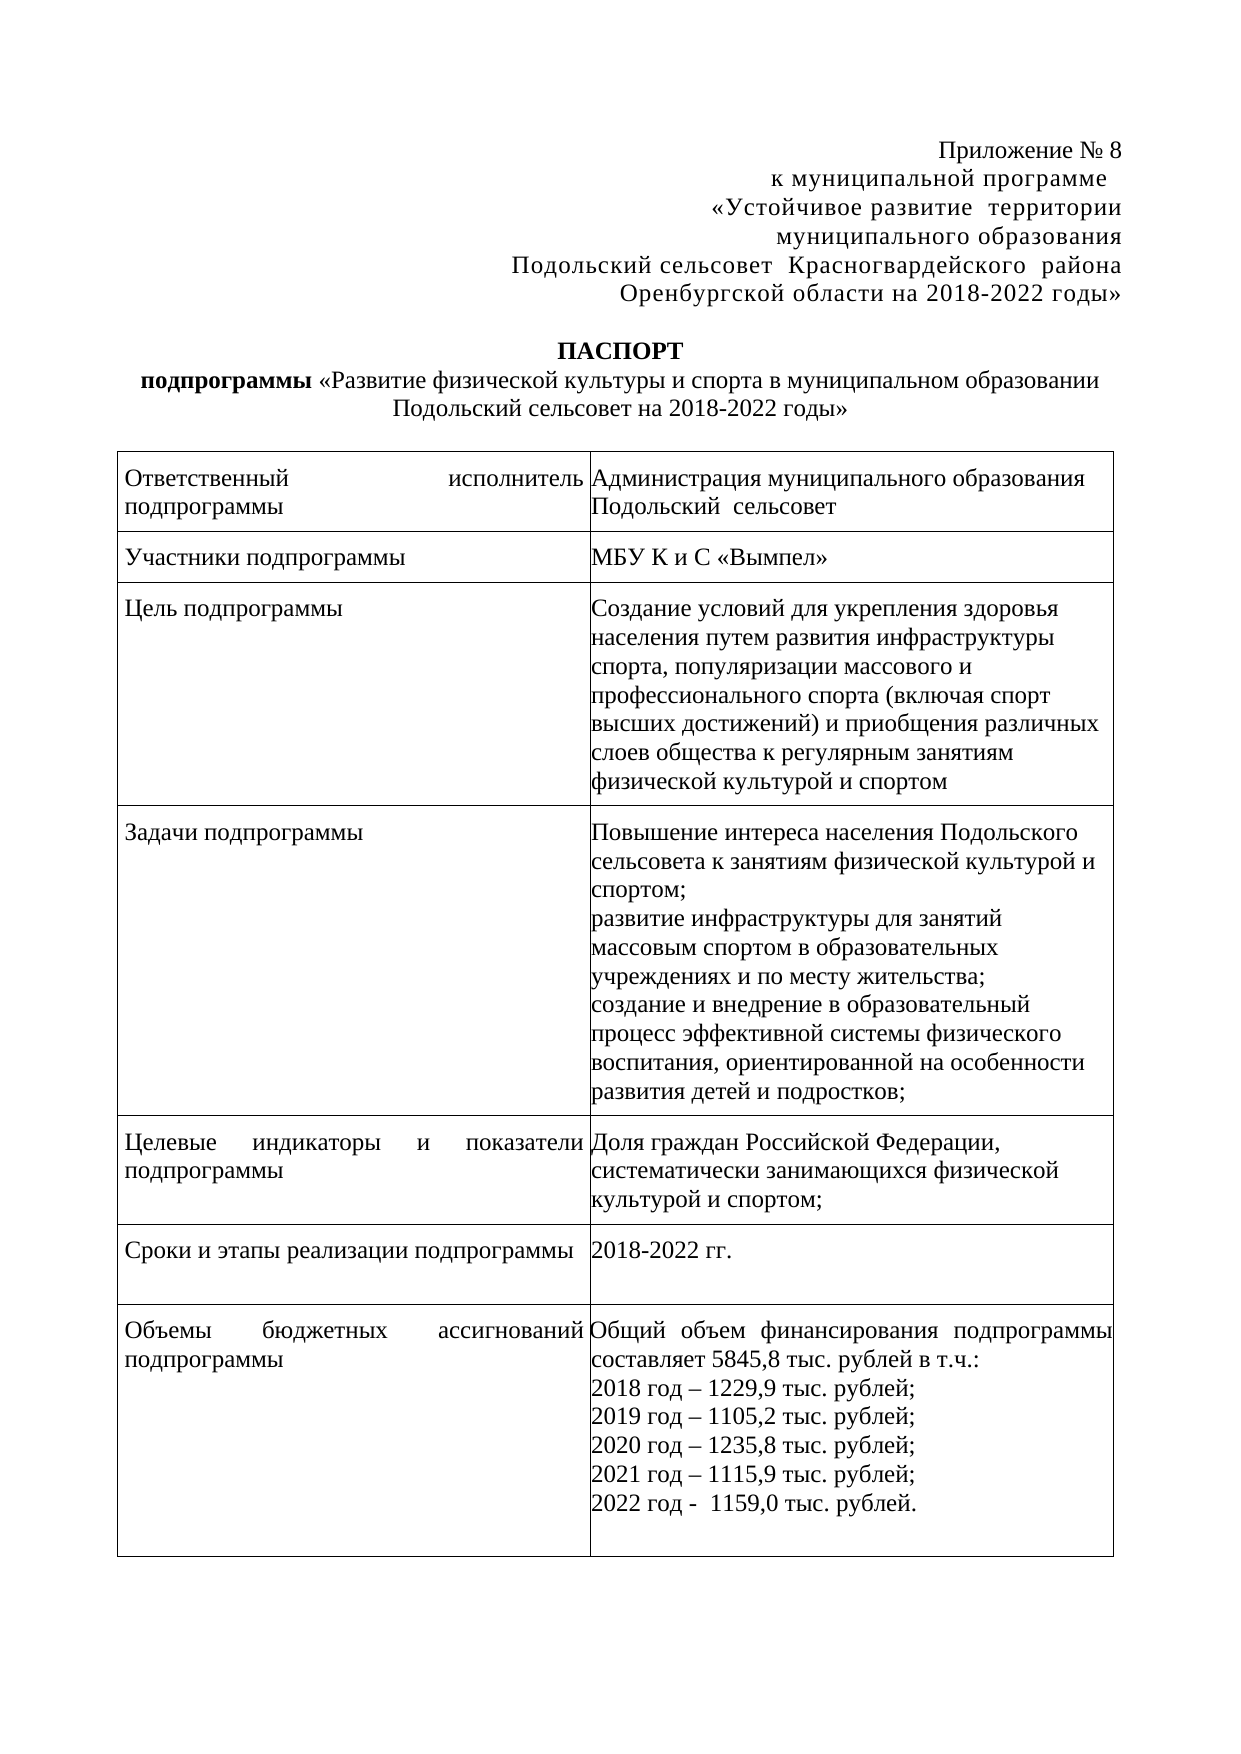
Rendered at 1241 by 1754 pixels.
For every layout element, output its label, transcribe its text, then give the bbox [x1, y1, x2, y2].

table_cell Цель подпрограммы [118, 583, 590, 805]
text ПАСПОРТ [118, 336, 1122, 365]
text Подольский сельсовет Красногвардейского района [118, 250, 1122, 278]
table_cell Сроки и этапы реализации подпрограммы [118, 1225, 590, 1303]
table_header Администрация муниципального образования Подольский сельсовет [591, 452, 1113, 531]
text «Устойчивое развитие территории [118, 192, 1122, 221]
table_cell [591, 1305, 1113, 1556]
text к муниципальной программе [118, 163, 1122, 192]
table_cell Доля граждан Российской Федерации, систематически занимающихся физической культурой и спортом; [591, 1116, 1113, 1224]
text подпрограммы «Развитие физической культуры и спорта в муниципальном образовании Подольский сельсовет на 2018-2022 годы» [118, 365, 1122, 422]
table_cell Задачи подпрограммы [118, 806, 590, 1115]
table_cell Повышение интереса населения Подольского сельсовета к занятиям физической культурой и спортом; развитие инфраструктуры для занятий массовым спортом в образовательных учреждениях и по месту жительства; создание и внедрение в образовательный процесс эффективной системы физического воспитания, ориентированной на особенности развития детей и подростков; [591, 806, 1113, 1115]
table_header Ответственный исполнитель подпрограммы [118, 452, 590, 531]
table_cell Создание условий для укрепления здоровья населения путем развития инфраструктуры спорта, популяризации массового и профессионального спорта (включая спорт высших достижений) и приобщения различных слоев общества к регулярным занятиям физической культурой и спортом [591, 583, 1113, 805]
table_cell Участники подпрограммы [118, 532, 590, 582]
text муниципального образования [118, 221, 1122, 250]
text Приложение № 8 [753, 135, 1122, 163]
table_cell 2018-2022 гг. [591, 1225, 1113, 1303]
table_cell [118, 1305, 590, 1556]
table_cell Целевые индикаторы и показатели подпрограммы [118, 1116, 590, 1224]
table_cell МБУ К и С «Вымпел» [591, 532, 1113, 582]
text Оренбургской области на 2018-2022 годы» [118, 278, 1122, 307]
